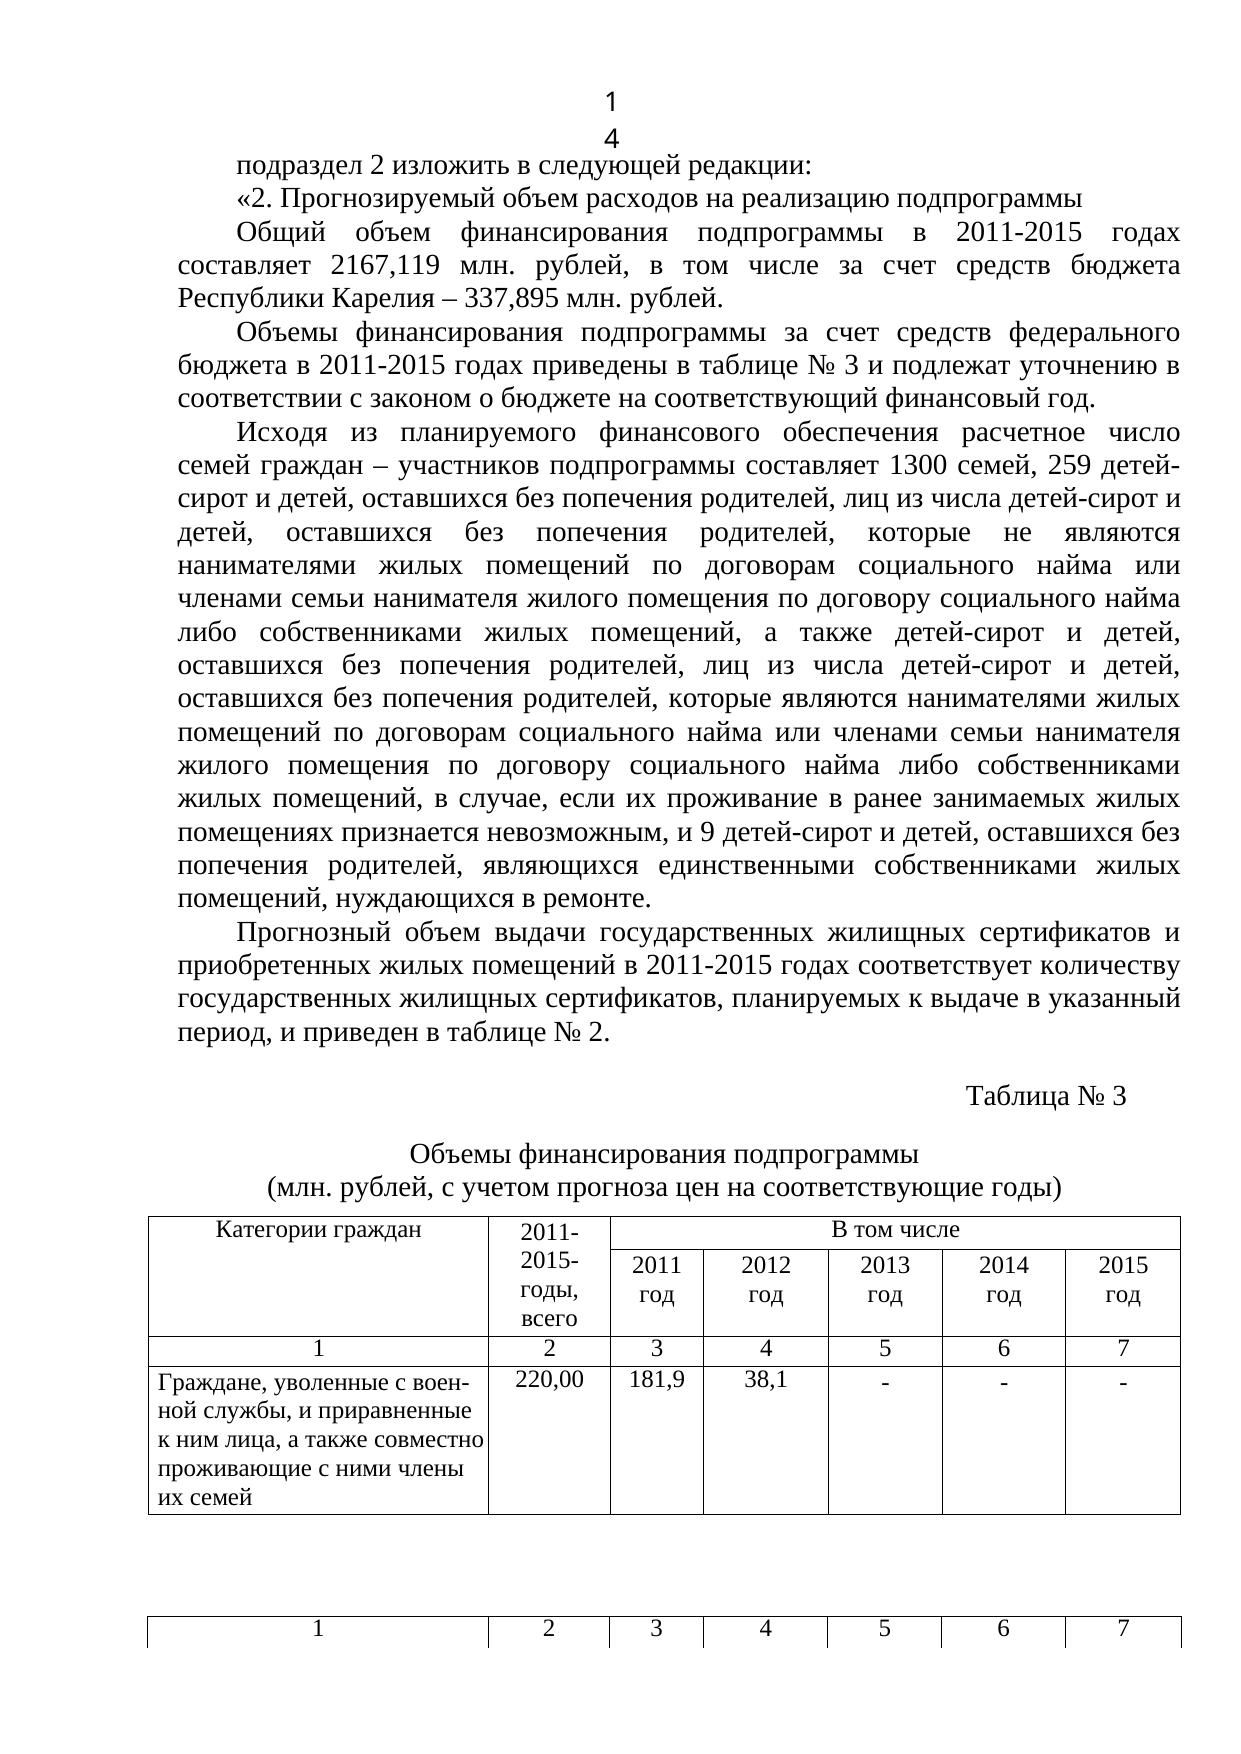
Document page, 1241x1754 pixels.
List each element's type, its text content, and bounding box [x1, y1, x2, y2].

table_header 5 [828, 1617, 941, 1648]
text Общий объем финансирования подпрограммы в 2011-2015 годах составляет 2167,119 млн. рублей, в том числе за счет средств бюджета Республики Карелия – 337,895 млн. рублей. [177, 214, 1181, 314]
table_cell 38,1 [704, 1367, 828, 1514]
table_header 6 [942, 1617, 1065, 1648]
text (млн. рублей, с учетом прогноза цен на соответствующие годы) [177, 1170, 1152, 1203]
text Объемы финансирования подпрограммы [177, 1137, 1152, 1170]
table_header 4 [704, 1617, 827, 1648]
text Исходя из планируемого финансового обеспечения расчетное число семей граждан – участников подпрограммы составляет 1300 семей, 259 детей- сирот и детей, оставшихся без попечения родителей, лиц из числа детей-сирот и детей, оставшихся без попечения родителей, которые не являются нанимателями жилых помещений по договорам социального найма или членами семьи нанимателя жилого помещения по договору социального найма либо собственниками жилых помещений, а также детей-сирот и детей, оставшихся без попечения родителей, лиц из числа детей-сирот и детей, оставшихся без попечения родителей, которые являются нанимателями жилых помещений по договорам социального найма или членами семьи нанимателя жилого помещения по договору социального найма либо собственниками жилых помещений, в случае, если их проживание в ранее занимаемых жилых помещениях признается невозможным, и 9 детей-сирот и детей, оставшихся без попечения родителей, являющихся единственными собственниками жилых помещений, нуждающихся в ремонте. [177, 414, 1181, 914]
table_header 1 [148, 1617, 488, 1648]
table_cell 220,00 [489, 1367, 610, 1514]
table_cell Граждане, уволенные с военной службы, и приравненные к ним лица, а также совместно проживающие с ними члены их семей [149, 1367, 488, 1514]
table_cell 7 [1066, 1337, 1180, 1366]
table_cell 5 [829, 1337, 942, 1366]
table_cell 2015 год [1066, 1250, 1180, 1336]
table_cell 2014 год [943, 1250, 1065, 1336]
table_cell 181,9 [611, 1367, 703, 1514]
text Прогнозный объем выдачи государственных жилищных сертификатов и приобретенных жилых помещений в 2011-2015 годах соответствует количеству государственных жилищных сертификатов, планируемых к выдаче в указанный период, и приведен в таблице № 2. [177, 914, 1181, 1048]
table_cell - [829, 1367, 942, 1514]
table_cell - [943, 1367, 1065, 1514]
table_cell - [1066, 1367, 1180, 1514]
table_cell 6 [943, 1337, 1065, 1366]
table_cell 2011 год [611, 1250, 703, 1336]
table_cell 3 [611, 1337, 703, 1366]
table_header 2 [489, 1617, 609, 1648]
table_header 7 [1066, 1617, 1181, 1648]
table_cell 2 [489, 1337, 610, 1366]
table_header 2011- 2015- годы, всего [489, 1217, 610, 1336]
table_header 3 [610, 1617, 703, 1648]
table_cell 2012 год [704, 1250, 828, 1336]
table_header В том числе [611, 1217, 1180, 1249]
text Объемы финансирования подпрограммы за счет средств федерального бюджета в 2011-2015 годах приведены в таблице № 3 и подлежат уточнению в соответствии с законом о бюджете на соответствующий финансовый год. [177, 314, 1181, 414]
table_cell 4 [704, 1337, 828, 1366]
text «2. Прогнозируемый объем расходов на реализацию подпрограммы [177, 181, 1181, 214]
text Таблица № 3 [177, 1083, 1127, 1111]
text подраздел 2 изложить в следующей редакции: [177, 148, 1181, 181]
table_cell 1 [149, 1337, 488, 1366]
table_header Категории граждан [149, 1217, 488, 1336]
table_cell 2013 год [829, 1250, 942, 1336]
